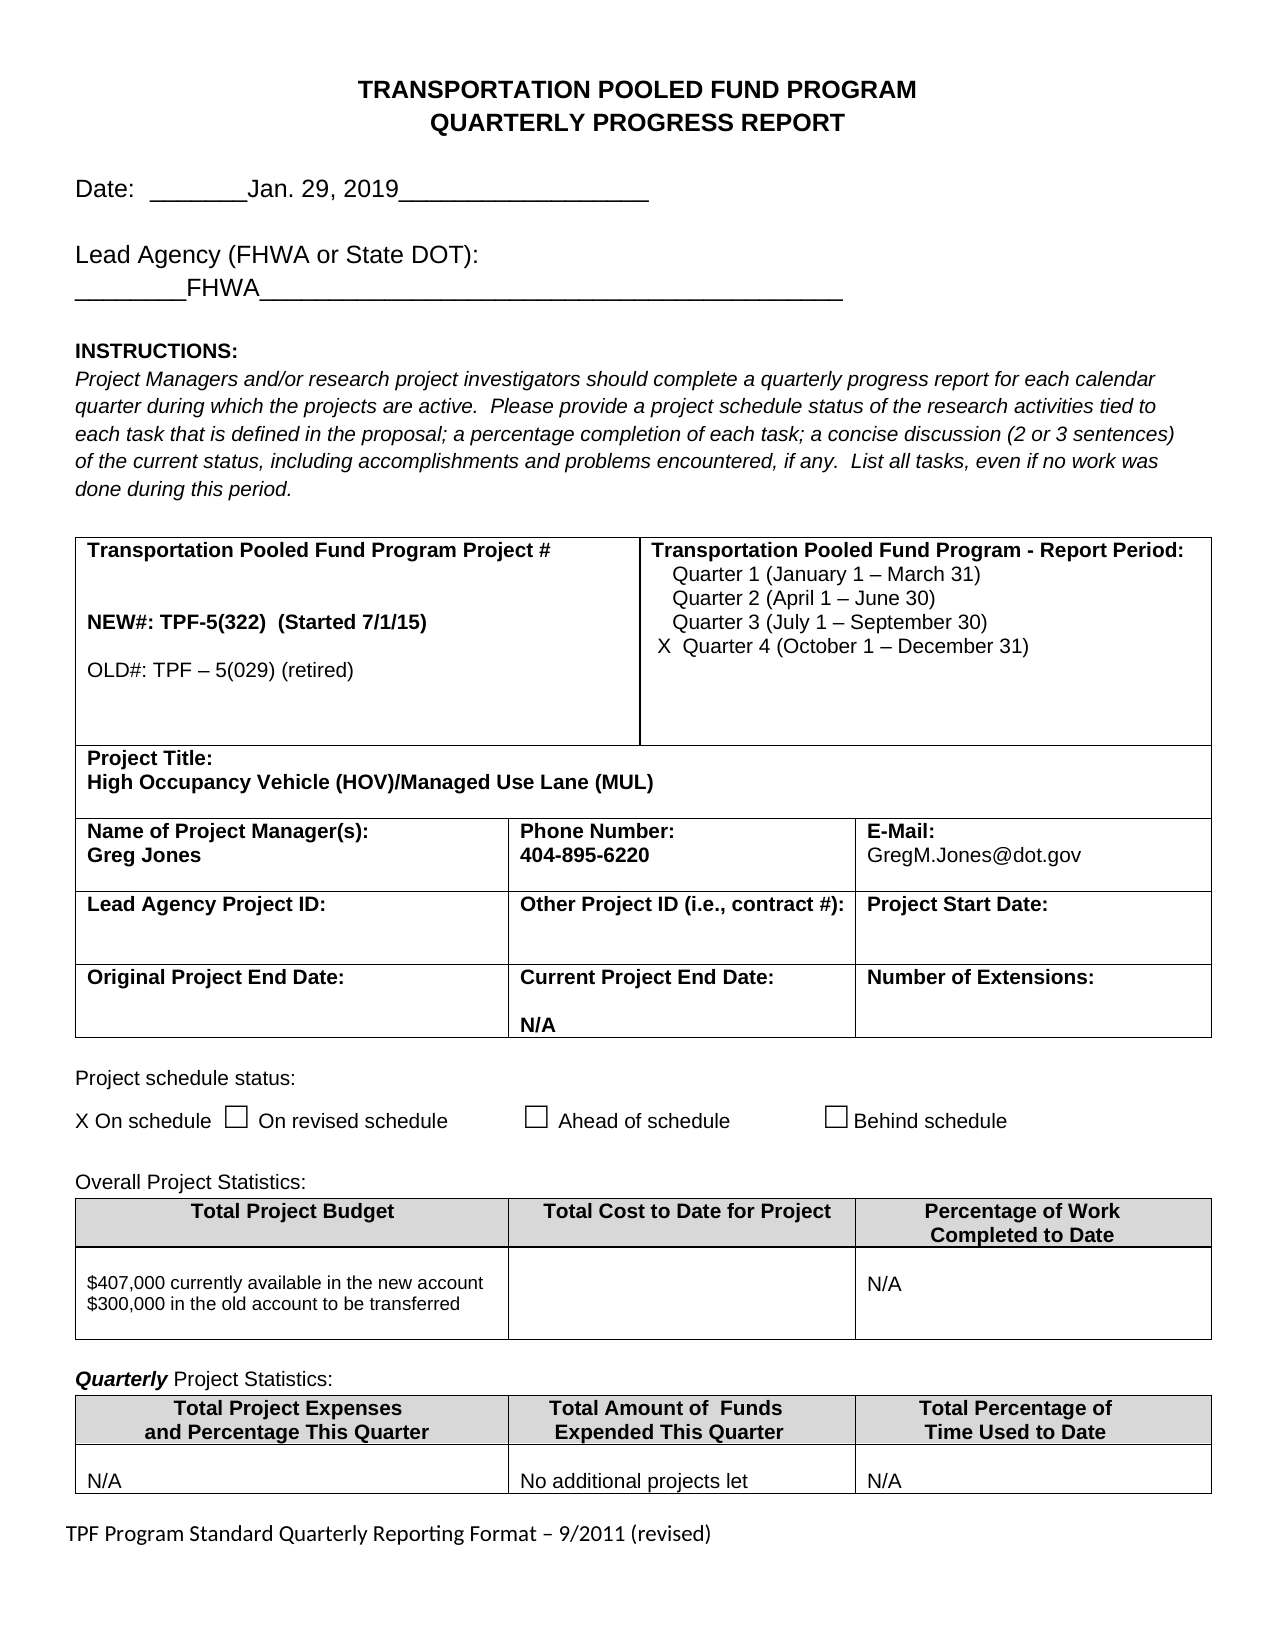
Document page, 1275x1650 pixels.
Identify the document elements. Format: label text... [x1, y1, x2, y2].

table_cell N/A [856, 1248, 1211, 1338]
table_cell Other Project ID (i.e., contract #): [509, 892, 855, 964]
table_header Total Amount of Funds Expended This Quarter [509, 1396, 855, 1443]
table_cell Current Project End Date: N/A [509, 965, 855, 1037]
text Overall Project Statistics: [75, 1170, 1200, 1194]
text Project Managers and/or research project investigators should complete a quarterly progress report for each calendar quarter during which the projects are active. Please provide a project schedule status of the research activities tied to each task that is defined in the proposal; a percentage completion of each task; a concise discussion (2 or 3 sentences) of the current status, including accomplishments and problems encountered, if any. List all tasks, even if no work was done during this period. [75, 367, 1200, 501]
table_header Percentage of Work Completed to Date [856, 1199, 1211, 1246]
table_cell Name of Project Manager(s): Greg Jones [76, 819, 508, 891]
table_header Transportation Pooled Fund Program - Report Period: Quarter 1 (January 1 – March 31) Quarter 2 (April 1 – June 30) Quarter 3 (July 1 – September 30) X Quarter 4 (October 1 – December 31) [641, 538, 1211, 745]
text Date: _______Jan. 29, 2019__________________ [75, 174, 1200, 203]
table_cell [509, 1248, 855, 1338]
table_header Total Project Expenses and Percentage This Quarter [76, 1396, 508, 1443]
text Project schedule status: [75, 1065, 1200, 1089]
table_cell Original Project End Date: [76, 965, 508, 1037]
table_header Total Project Budget [76, 1199, 508, 1246]
table_cell No additional projects let [509, 1445, 855, 1492]
table_header Total Cost to Date for Project [509, 1199, 855, 1246]
text Lead Agency (FHWA or State DOT): ________FHWA__________________________________________ [75, 240, 1200, 302]
table_cell Number of Extensions: [856, 965, 1211, 1037]
text INSTRUCTIONS: [75, 339, 1200, 363]
table_cell N/A [856, 1445, 1211, 1492]
table_cell E-Mail: GregM.Jones@dot.gov [856, 819, 1211, 891]
table_cell Project Title: High Occupancy Vehicle (HOV)/Managed Use Lane (MUL) [76, 746, 1211, 818]
text TRANSPORTATION POOLED FUND PROGRAM [150, 75, 1125, 104]
text Quarterly Project Statistics: [75, 1367, 1200, 1391]
text QUARTERLY PROGRESS REPORT [150, 108, 1125, 137]
table_header Transportation Pooled Fund Program Project # NEW#: TPF-5(322) (Started 7/1/15) OLD#: TPF – 5(029) (retired) [76, 538, 639, 745]
table_cell Lead Agency Project ID: [76, 892, 508, 964]
table_cell Project Start Date: [856, 892, 1211, 964]
table_header Total Percentage of Time Used to Date [856, 1396, 1211, 1443]
table_cell $407,000 currently available in the new account $300,000 in the old account to be transferred [76, 1248, 508, 1338]
table_cell Phone Number: 404-895-6220 [509, 819, 855, 891]
text X On schedule □ On revised schedule □ Ahead of schedule □ Behind schedule [75, 1093, 1200, 1136]
table_cell N/A [76, 1445, 508, 1492]
